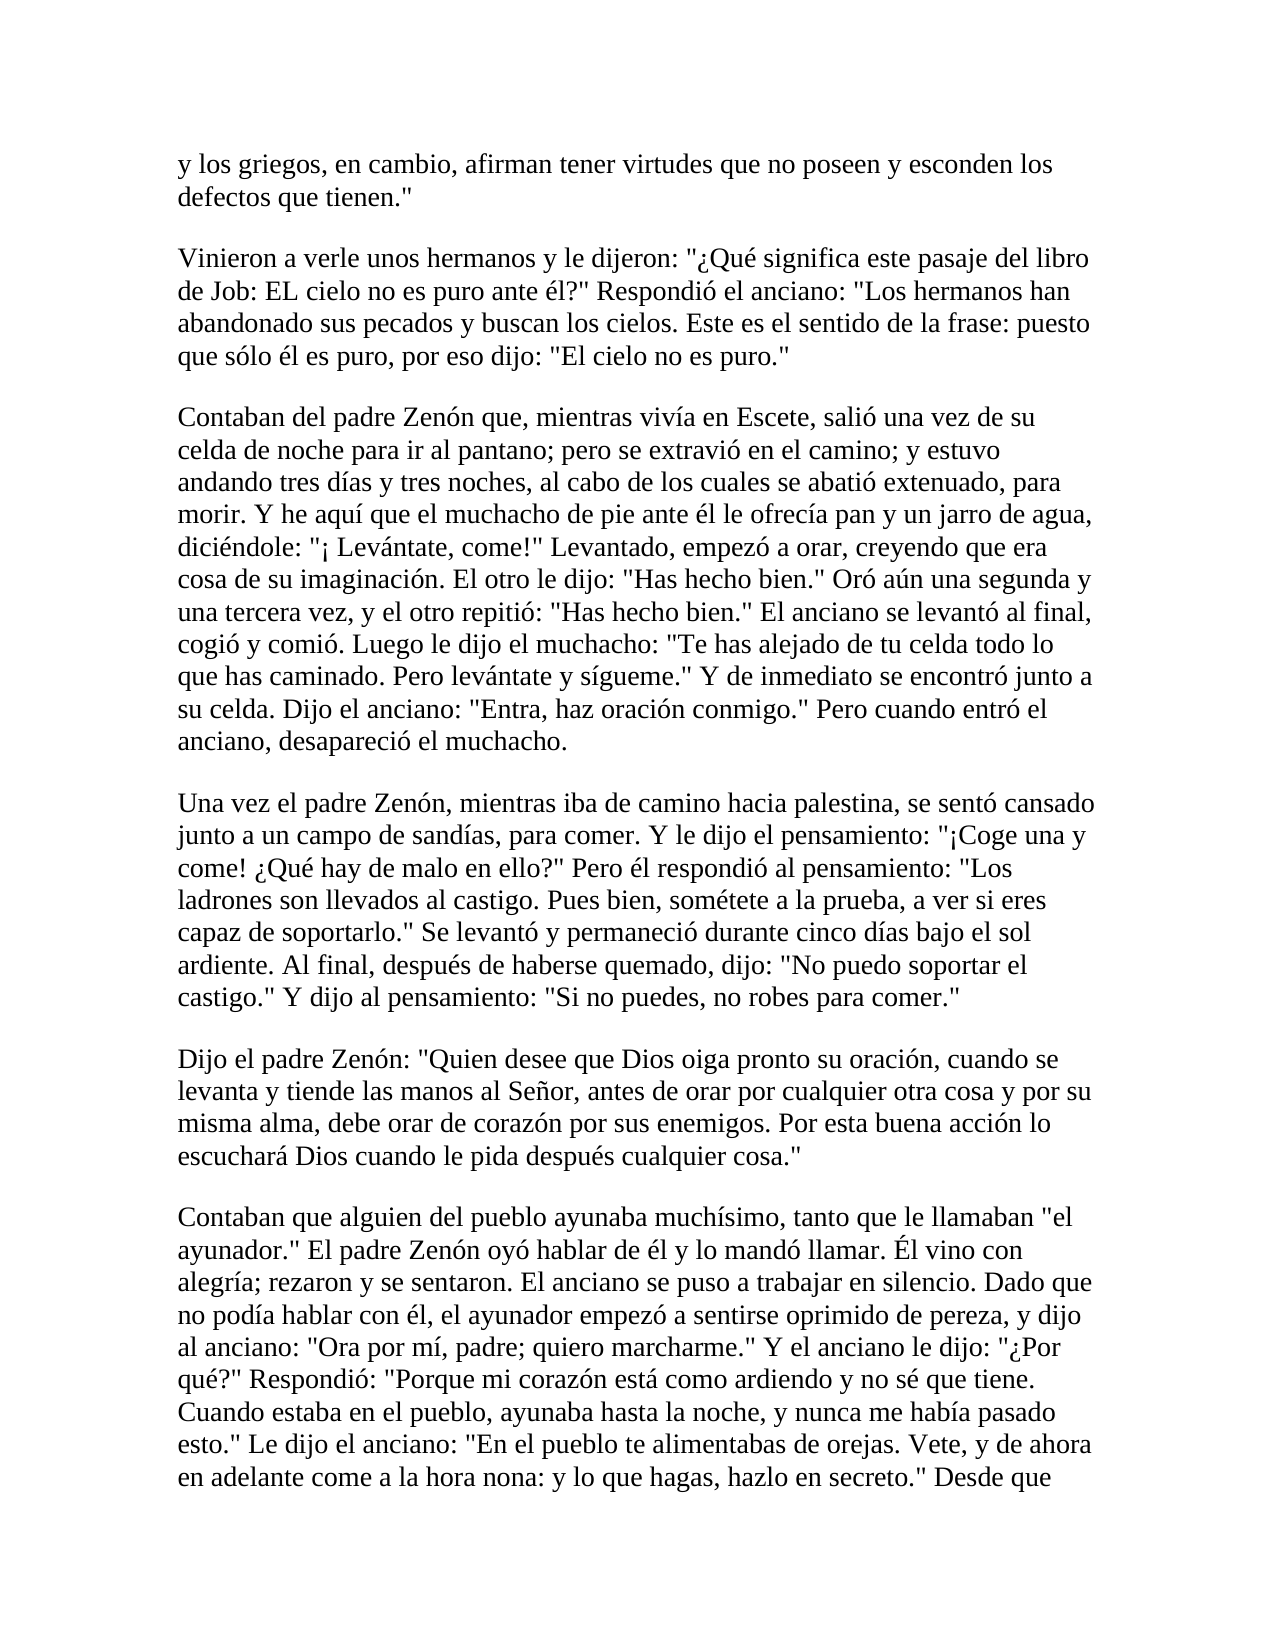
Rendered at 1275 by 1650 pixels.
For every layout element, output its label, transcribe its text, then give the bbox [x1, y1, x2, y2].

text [177, 148, 1098, 212]
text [177, 1201, 1098, 1492]
text Vinieron a verle unos hermanos y le dijeron: "¿Qué significa este pasaje del libro de Job: EL cielo no es puro ante él?" Respondió el anciano: "Los hermanos han abandonado sus pecados y buscan los cielos. Este es el sentido de la frase: puesto que sólo él es puro, por eso dijo: "El cielo no es puro." [177, 242, 1098, 371]
text Dijo el padre Zenón: "Quien desee que Dios oiga pronto su oración, cuando se levanta y tiende las manos al Señor, antes de orar por cualquier otra cosa y por su misma alma, debe orar de corazón por sus enemigos. Por esta buena acción lo escuchará Dios cuando le pida después cualquier cosa." [177, 1042, 1098, 1171]
text Una vez el padre Zenón, mientras iba de camino hacia palestina, se sentó cansado junto a un campo de sandías, para comer. Y le dijo el pensamiento: "¡Coge una y come! ¿Qué hay de malo en ello?" Pero él respondió al pensamiento: "Los ladrones son llevados al castigo. Pues bien, sométete a la prueba, a ver si eres capaz de soportarlo." Se levantó y permaneció durante cinco días bajo el sol ardiente. Al final, después de haberse quemado, dijo: "No puedo soportar el castigo." Y dijo al pensamiento: "Si no puedes, no robes para comer." [177, 786, 1098, 1013]
text Contaban del padre Zenón que, mientras vivía en Escete, salió una vez de su celda de noche para ir al pantano; pero se extravió en el camino; y estuvo andando tres días y tres noches, al cabo de los cuales se abatió extenuado, para morir. Y he aquí que el muchacho de pie ante él le ofrecía pan y un jarro de agua, diciéndole: "¡ Levántate, come!" Levantado, empezó a orar, creyendo que era cosa de su imaginación. El otro le dijo: "Has hecho bien." Oró aún una segunda y una tercera vez, y el otro repitió: "Has hecho bien." El anciano se levantó al final, cogió y comió. Luego le dijo el muchacho: "Te has alejado de tu celda todo lo que has caminado. Pero levántate y sígueme." Y de inmediato se encontró junto a su celda. Dijo el anciano: "Entra, haz oración conmigo." Pero cuando entró el anciano, desapareció el muchacho. [177, 400, 1098, 757]
